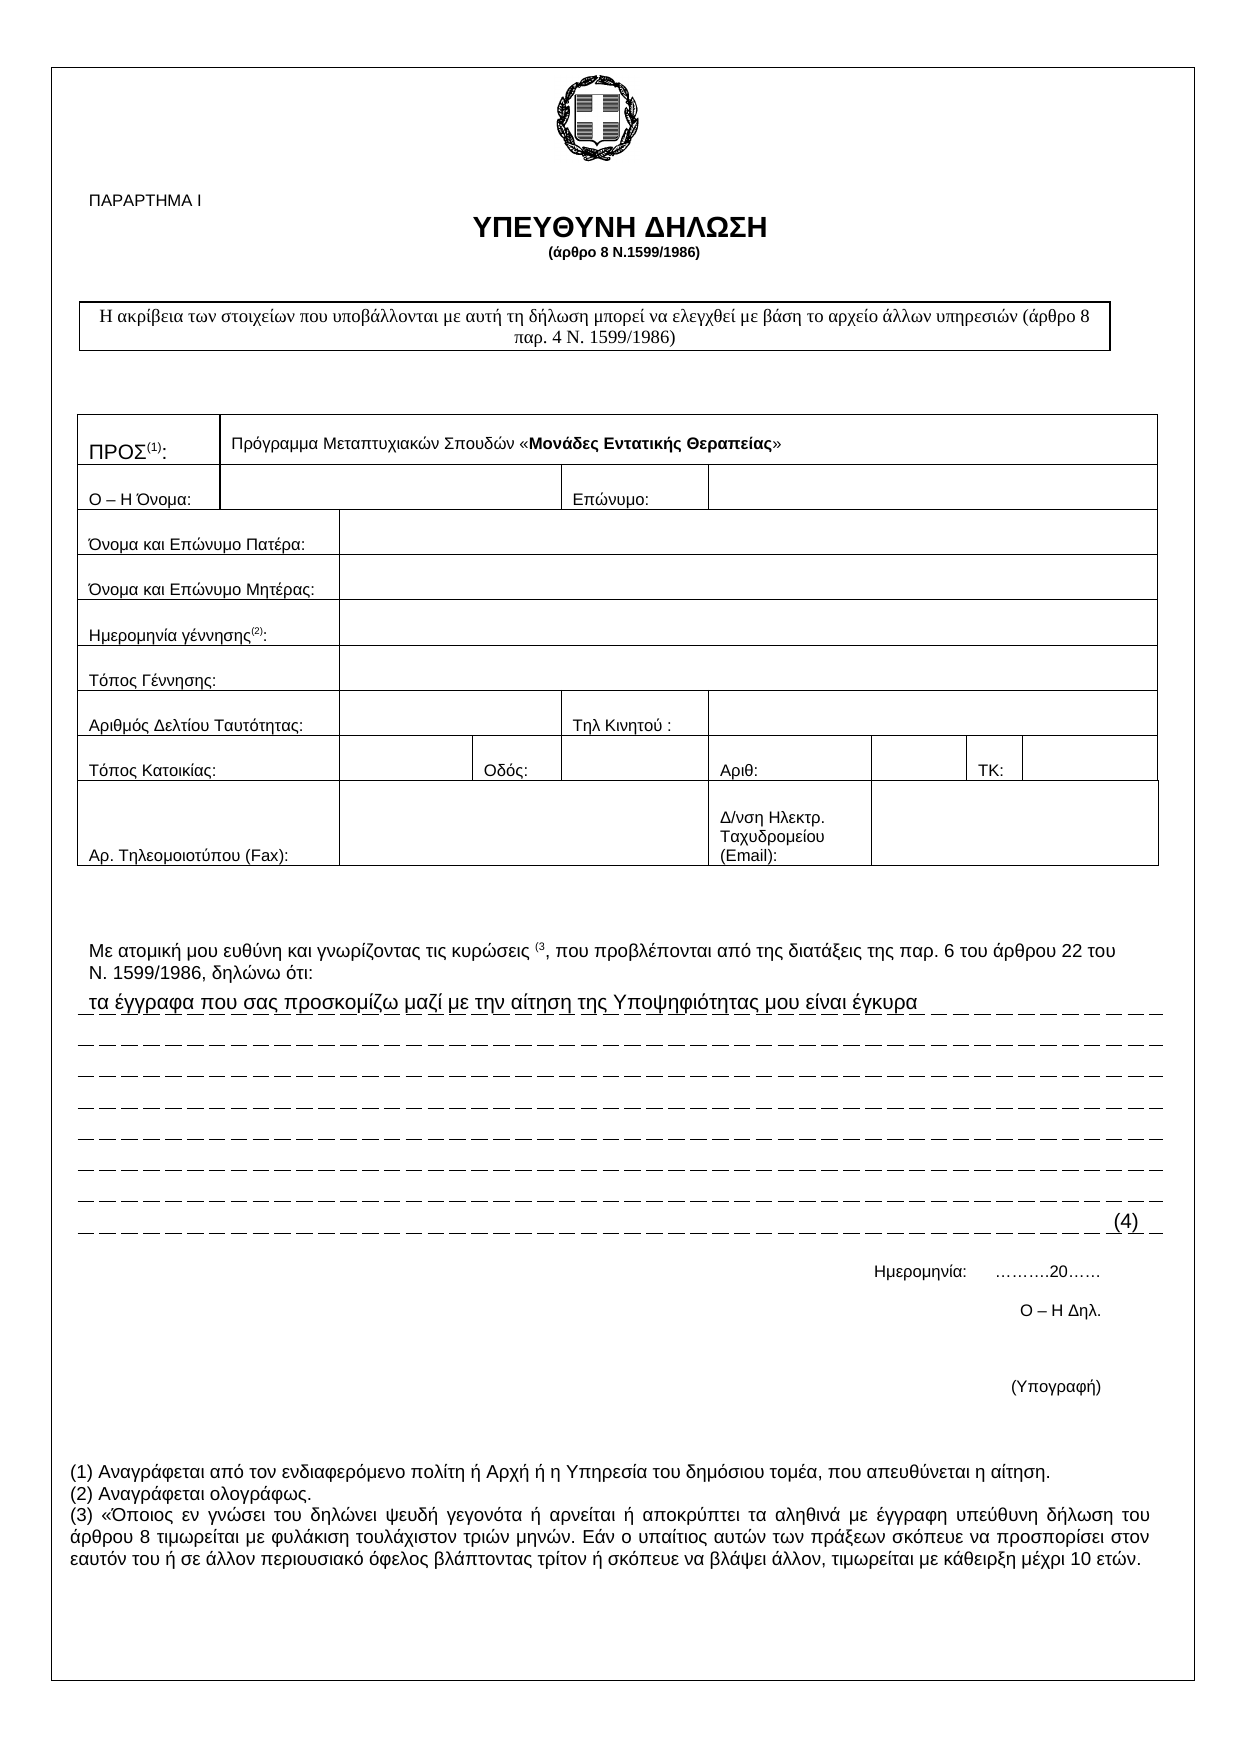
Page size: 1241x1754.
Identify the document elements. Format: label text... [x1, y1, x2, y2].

table_cell [709, 691, 1157, 735]
text (1) Αναγράφεται από τον ενδιαφερόμενο πολίτη ή Αρχή ή η Υπηρεσία του δημόσιου τομέα, που απευθύνεται η αίτηση. [70, 1461, 1152, 1483]
table_cell [872, 781, 1158, 865]
table_cell [340, 691, 561, 735]
table_header Με ατομική μου ευθύνη και γνωρίζοντας τις κυρώσεις (3, που προβλέπονται από της διατάξεις της παρ. 6 του άρθρου 22 του Ν. 1599/1986, δηλώνω ότι: [78, 919, 1163, 983]
table_cell Αριθ: [709, 736, 871, 780]
table_cell Αριθμός Δελτίου Ταυτότητας: [78, 691, 339, 735]
table_cell Όνομα και Επώνυμο Πατέρα: [78, 510, 339, 554]
subtitle (άρθρο 8 Ν.1599/1986) [89, 244, 1152, 273]
table_header ΠΡΟΣ(1): [78, 415, 219, 464]
picture [554, 75, 640, 163]
table_cell ΤΚ: [967, 736, 1022, 780]
table_cell [1023, 736, 1157, 780]
text (3) «Όποιος εν γνώσει του δηλώνει ψευδή γεγονότα ή αρνείται ή αποκρύπτει τα αληθινά με έγγραφη υπεύθυνη δήλωση του άρθρου 8 τιμωρείται με φυλάκιση τουλάχιστον τριών μηνών. Εάν ο υπαίτιος αυτών των πράξεων σκόπευε να προσπορίσει στον εαυτόν του ή σε άλλον περιουσιακό όφελος βλάπτοντας τρίτον ή σκόπευε να βλάψει άλλον, τιμωρείται με κάθειρξη μέχρι 10 ετών. [70, 1504, 1152, 1569]
table_cell Τηλ Κινητού : [562, 691, 708, 735]
table_cell [562, 736, 708, 780]
table_cell Όνομα και Επώνυμο Μητέρας: [78, 555, 339, 599]
table_cell Δ/νση Ηλεκτρ. Ταχυδρομείου (Εmail): [709, 781, 871, 865]
table_cell Ημερομηνία γέννησης(2): [78, 600, 339, 644]
text (Υπογραφή) [89, 1377, 1101, 1396]
table_cell [340, 555, 1157, 599]
text Ο – Η Δηλ. [89, 1301, 1101, 1320]
table_cell Τόπος Κατοικίας: [78, 736, 339, 780]
table_cell τα έγγραφα που σας προσκομίζω μαζί με την αίτηση της Υποψηφιότητας μου είναι έγκυρα [78, 984, 1163, 1014]
table_header Πρόγραμμα Μεταπτυχιακών Σπουδών «Μονάδες Εντατικής Θεραπείας» [221, 415, 1157, 464]
table_cell Ο – Η Όνομα: [78, 465, 219, 509]
subtitle ΠΑΡΑΡΤΗΜΑ Ι [89, 191, 1152, 210]
table_cell Αρ. Τηλεομοιοτύπου (Fax): [78, 781, 339, 865]
text (2) Αναγράφεται ολογράφως. [70, 1483, 1152, 1504]
table_cell [340, 510, 1157, 554]
table_cell [78, 1108, 1163, 1139]
table_cell Οδός: [473, 736, 561, 780]
table_cell [78, 1014, 1163, 1045]
text Ημερομηνία: ……….20…… [89, 1262, 1101, 1281]
table_cell [78, 1045, 1163, 1076]
table_cell [78, 1076, 1163, 1107]
table_cell [340, 646, 1157, 690]
table_cell Επώνυμο: [562, 465, 708, 509]
table_cell [709, 465, 1157, 509]
table_cell [78, 1139, 1163, 1170]
table_cell [340, 781, 708, 865]
table_cell [340, 736, 472, 780]
table_cell [221, 465, 561, 509]
table_cell [872, 736, 966, 780]
table_cell (4) [78, 1201, 1163, 1232]
text Η ακρίβεια των στοιχείων που υποβάλλονται με αυτή τη δήλωση μπορεί να ελεγχθεί με βάση το αρχείο άλλων υπηρεσιών (άρθρο 8 παρ. 4 Ν. 1599/1986) [80, 303, 1109, 350]
table_cell Τόπος Γέννησης: [78, 646, 339, 690]
subtitle ΥΠΕΥΘΥΝΗ ΔΗΛΩΣΗ [89, 210, 1152, 244]
table_cell [78, 1170, 1163, 1201]
table_cell [340, 600, 1157, 644]
